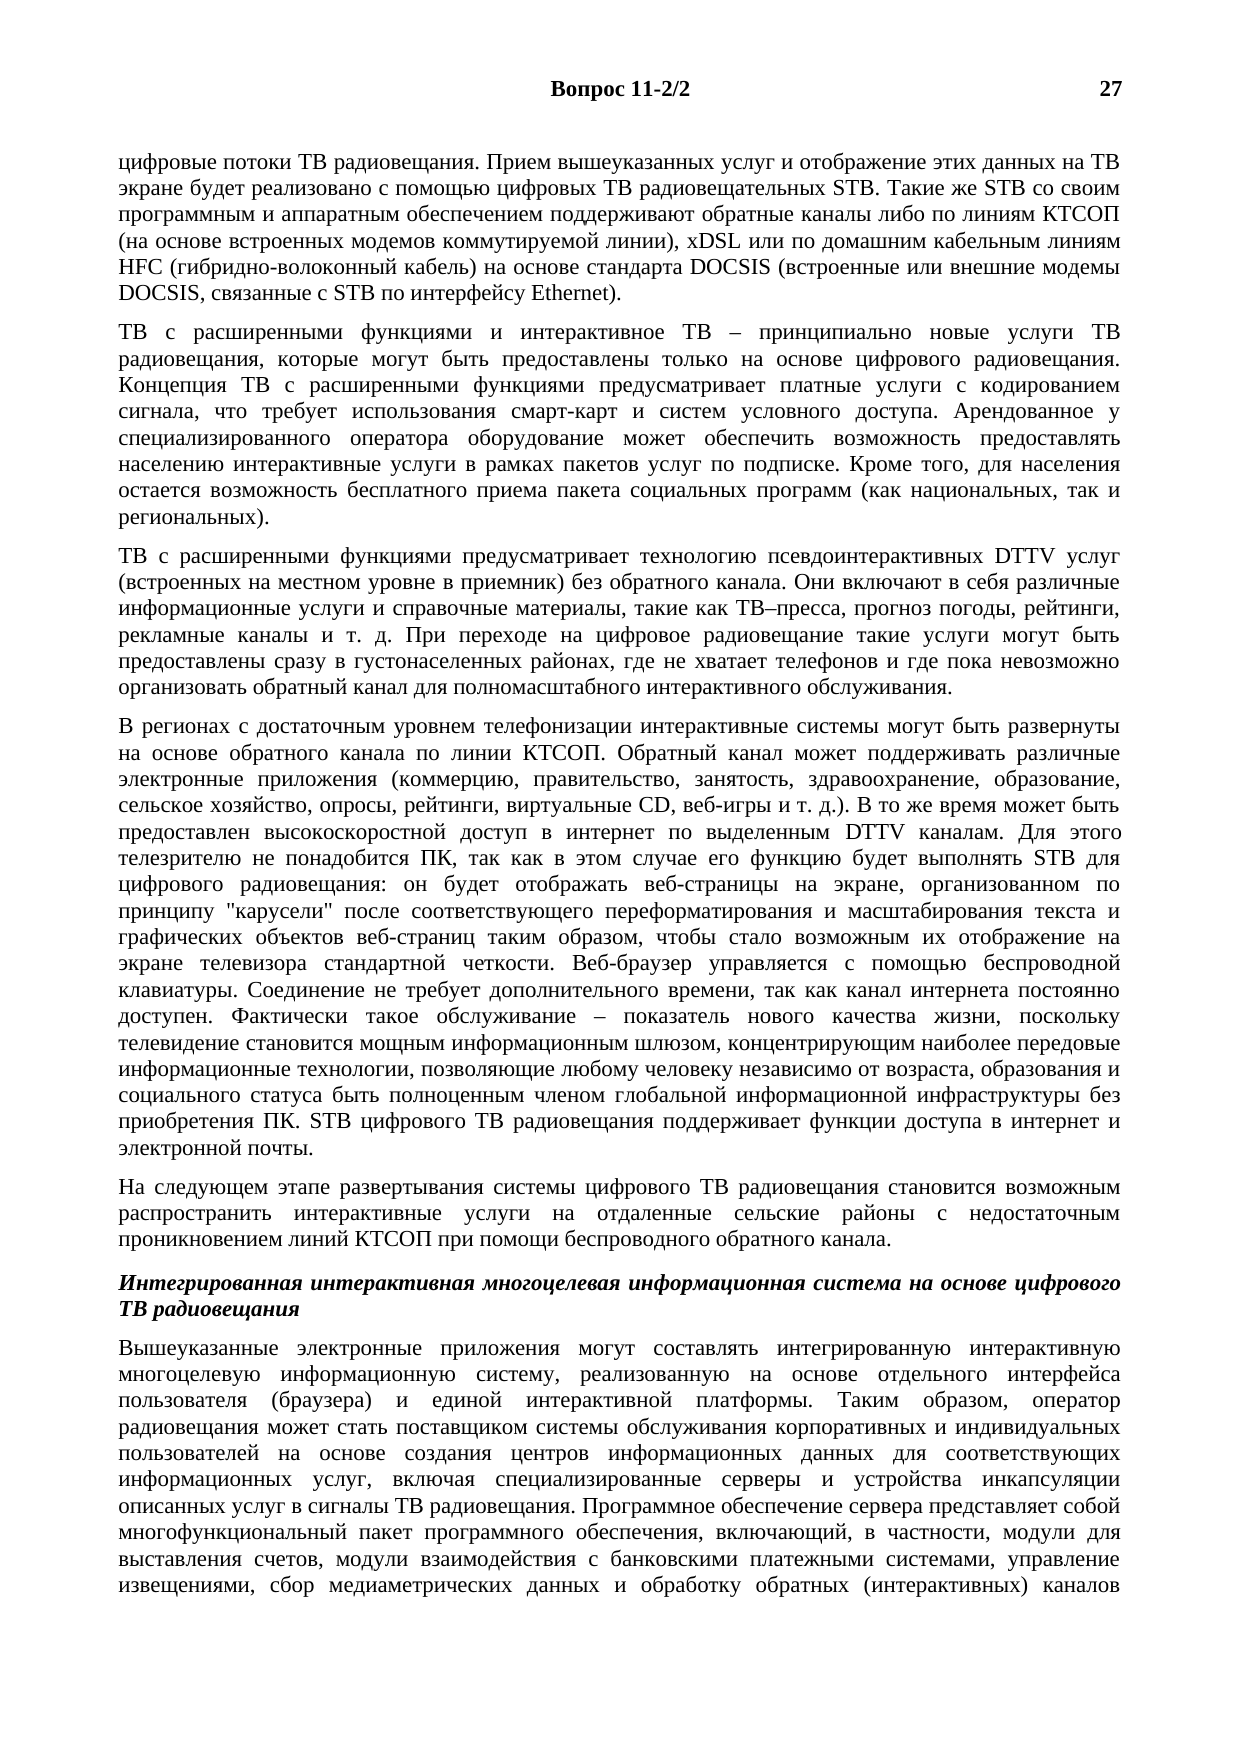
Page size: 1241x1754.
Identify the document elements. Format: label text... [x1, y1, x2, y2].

text ТВ с расширенными функциями и интерактивное ТВ – принципиально новые услуги ТВ радиовещания, которые могут быть предоставлены только на основе цифрового радиовещания. Концепция ТВ с расширенными функциями предусматривает платные услуги с кодированием сигнала, что требует использования смарт-карт и систем условного доступа. Арендованное у специализированного оператора оборудование может обеспечить возможность предоставлять населению интерактивные услуги в рамках пакетов услуг по подписке. Кроме того, для населения остается возможность бесплатного приема пакета социальных программ (как национальных, так и региональных). [118, 318, 1122, 529]
text В регионах с достаточным уровнем телефонизации интерактивные системы могут быть развернуты на основе обратного канала по линии КТСОП. Обратный канал может поддерживать различные электронные приложения (коммерцию, правительство, занятость, здравоохранение, образование, сельское хозяйство, опросы, рейтинги, виртуальные CD, веб-игры и т. д.). В то же время может быть предоставлен высокоскоростной доступ в интернет по выделенным DТТV каналам. Для этого телезрителю не понадобится ПК, так как в этом случае его функцию будет выполнять STB для цифрового радиовещания: он будет отображать веб-страницы на экране, организованном по принципу "карусели" после соответствующего переформатирования и масштабирования текста и графических объектов веб-страниц таким образом, чтобы стало возможным их отображение на экране телевизора стандартной четкости. Веб-браузер управляется с помощью беспроводной клавиатуры. Соединение не требует дополнительного времени, так как канал интернета постоянно доступен. Фактически такое обслуживание – показатель нового качества жизни, поскольку телевидение становится мощным информационным шлюзом, концентрирующим наиболее передовые информационные технологии, позволяющие любому человеку независимо от возраста, образования и социального статуса быть полноценным членом глобальной информационной инфраструктуры без приобретения ПК. STB цифрового ТВ радиовещания поддерживает функции доступа в интернет и электронной почты. [118, 712, 1122, 1160]
subtitle Интегрированная интерактивная многоцелевая информационная система на основе цифрового ТВ радиовещания [118, 1268, 1122, 1321]
text На следующем этапе развертывания системы цифрового ТВ радиовещания становится возможным распространить интерактивные услуги на отдаленные сельские районы с недостаточным проникновением линий КТСОП при помощи беспроводного обратного канала. [118, 1173, 1122, 1252]
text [118, 1334, 1122, 1597]
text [118, 148, 1122, 306]
text ТВ с расширенными функциями предусматривает технологию псевдоинтерактивных DТТV услуг (встроенных на местном уровне в приемник) без обратного канала. Они включают в себя различные информационные услуги и справочные материалы, такие как ТВ–пресса, прогноз погоды, рейтинги, рекламные каналы и т. д. При переходе на цифровое радиовещание такие услуги могут быть предоставлены сразу в густонаселенных районах, где не хватает телефонов и где пока невозможно организовать обратный канал для полномасштабного интерактивного обслуживания. [118, 542, 1122, 700]
